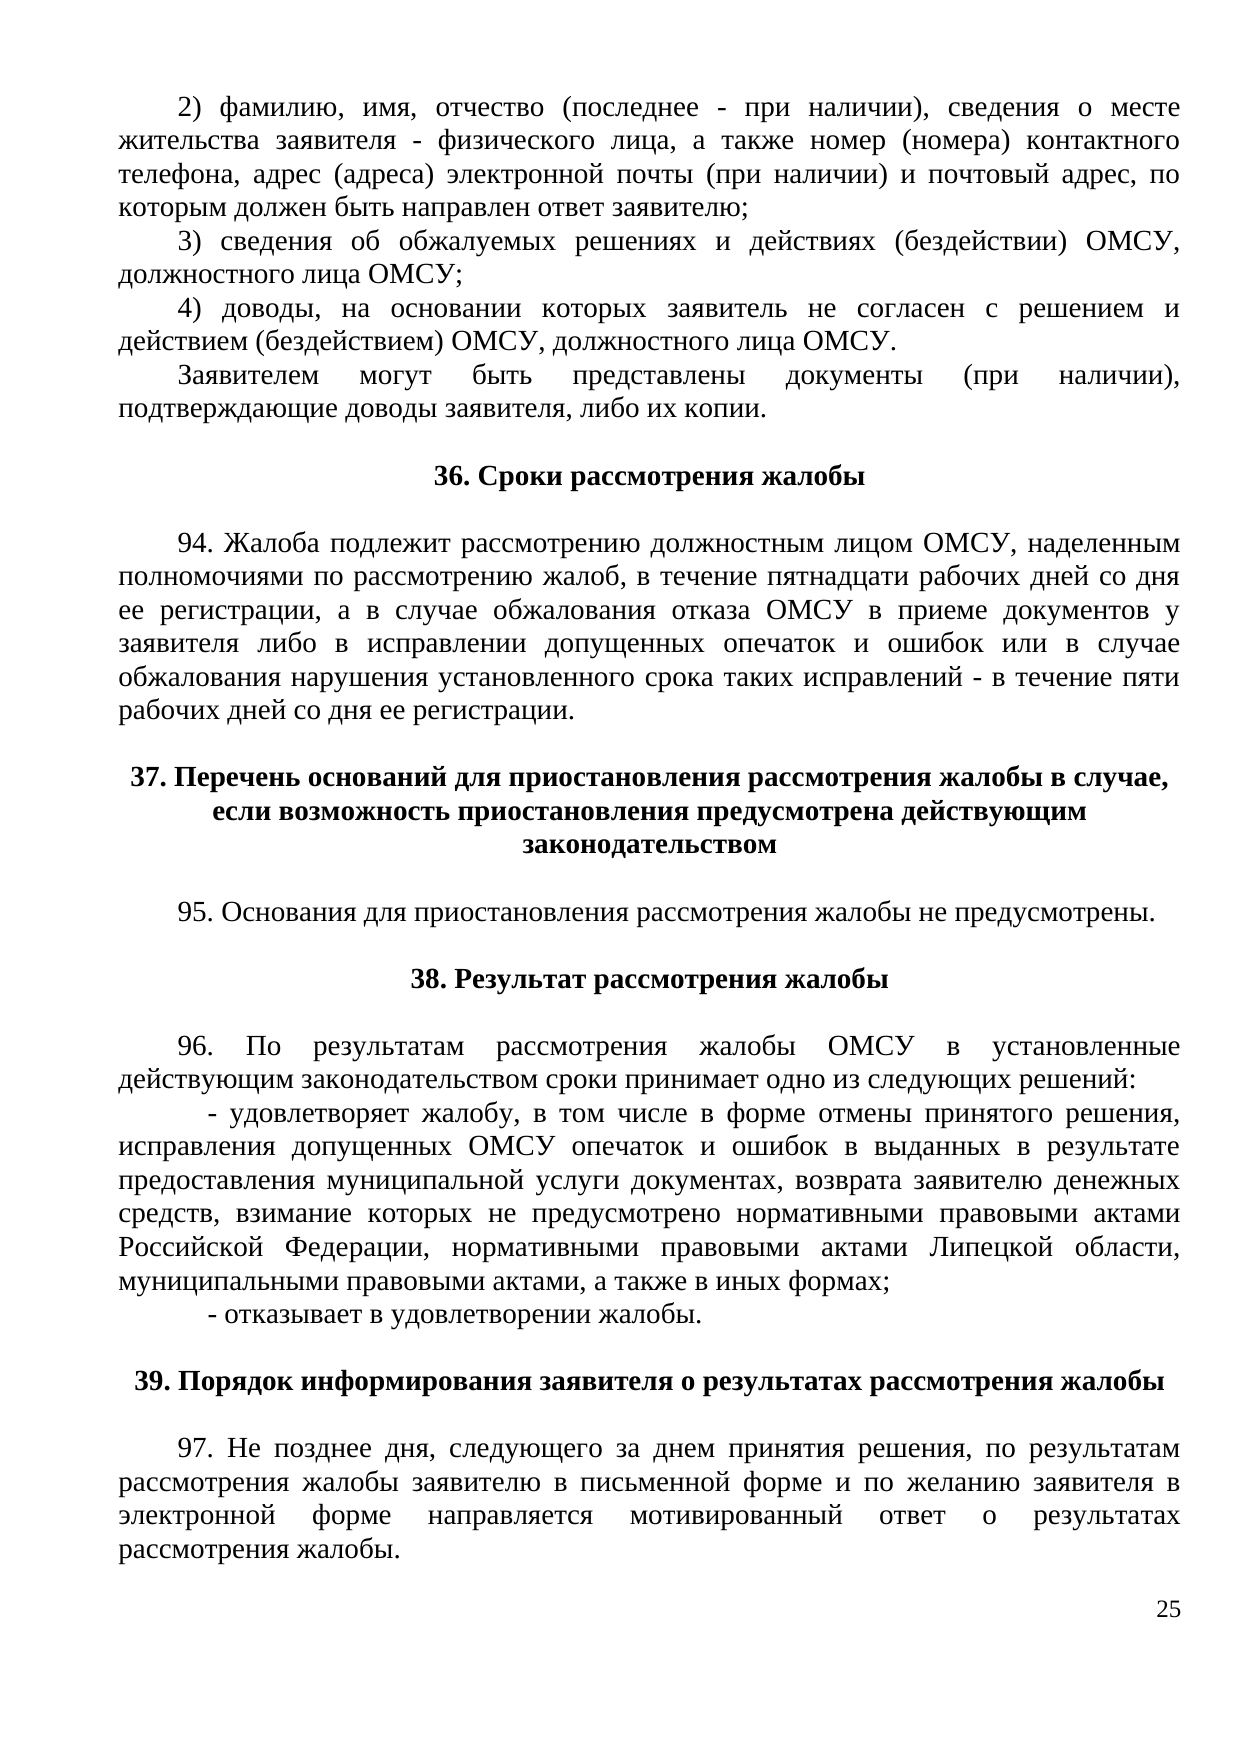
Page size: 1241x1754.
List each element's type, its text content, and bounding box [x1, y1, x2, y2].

text 3) сведения об обжалуемых решениях и действиях (бездействии) ОМСУ, должностного лица ОМСУ; [118, 223, 1181, 290]
text 95. Основания для приостановления рассмотрения жалобы не предусмотрены. [118, 894, 1181, 927]
text 4) доводы, на основании которых заявитель не согласен с решением и действием (бездействием) ОМСУ, должностного лица ОМСУ. [118, 290, 1181, 357]
text 37. Перечень оснований для приостановления рассмотрения жалобы в случае, если возможность приостановления предусмотрена действующим законодательством [118, 759, 1181, 860]
text 94. Жалоба подлежит рассмотрению должностным лицом ОМСУ, наделенным полномочиями по рассмотрению жалоб, в течение пятнадцати рабочих дней со дня ее регистрации, а в случае обжалования отказа ОМСУ в приеме документов у заявителя либо в исправлении допущенных опечаток и ошибок или в случае обжалования нарушения установленного срока таких исправлений - в течение пяти рабочих дней со дня ее регистрации. [118, 525, 1181, 726]
text Заявителем могут быть представлены документы (при наличии), подтверждающие доводы заявителя, либо их копии. [118, 357, 1181, 424]
text 38. Результат рассмотрения жалобы [118, 961, 1181, 994]
text 97. Не позднее дня, следующего за днем принятия решения, по результатам рассмотрения жалобы заявителю в письменной форме и по желанию заявителя в электронной форме направляется мотивированный ответ о результатах рассмотрения жалобы. [118, 1430, 1181, 1564]
text 39. Порядок информирования заявителя о результатах рассмотрения жалобы [118, 1363, 1181, 1397]
text 2) фамилию, имя, отчество (последнее - при наличии), сведения о месте жительства заявителя - физического лица, а также номер (номера) контактного телефона, адрес (адреса) электронной почты (при наличии) и почтовый адрес, по которым должен быть направлен ответ заявителю; [118, 89, 1181, 223]
text - удовлетворяет жалобу, в том числе в форме отмены принятого решения, исправления допущенных ОМСУ опечаток и ошибок в выданных в результате предоставления муниципальной услуги документах, возврата заявителю денежных средств, взимание которых не предусмотрено нормативными правовыми актами Российской Федерации, нормативными правовыми актами Липецкой области, муниципальными правовыми актами, а также в иных формах; [118, 1095, 1181, 1296]
text - отказывает в удовлетворении жалобы. [118, 1296, 1181, 1330]
text 96. По результатам рассмотрения жалобы ОМСУ в установленные действующим законодательством сроки принимает одно из следующих решений: [118, 1028, 1181, 1095]
text 36. Сроки рассмотрения жалобы [118, 458, 1181, 491]
